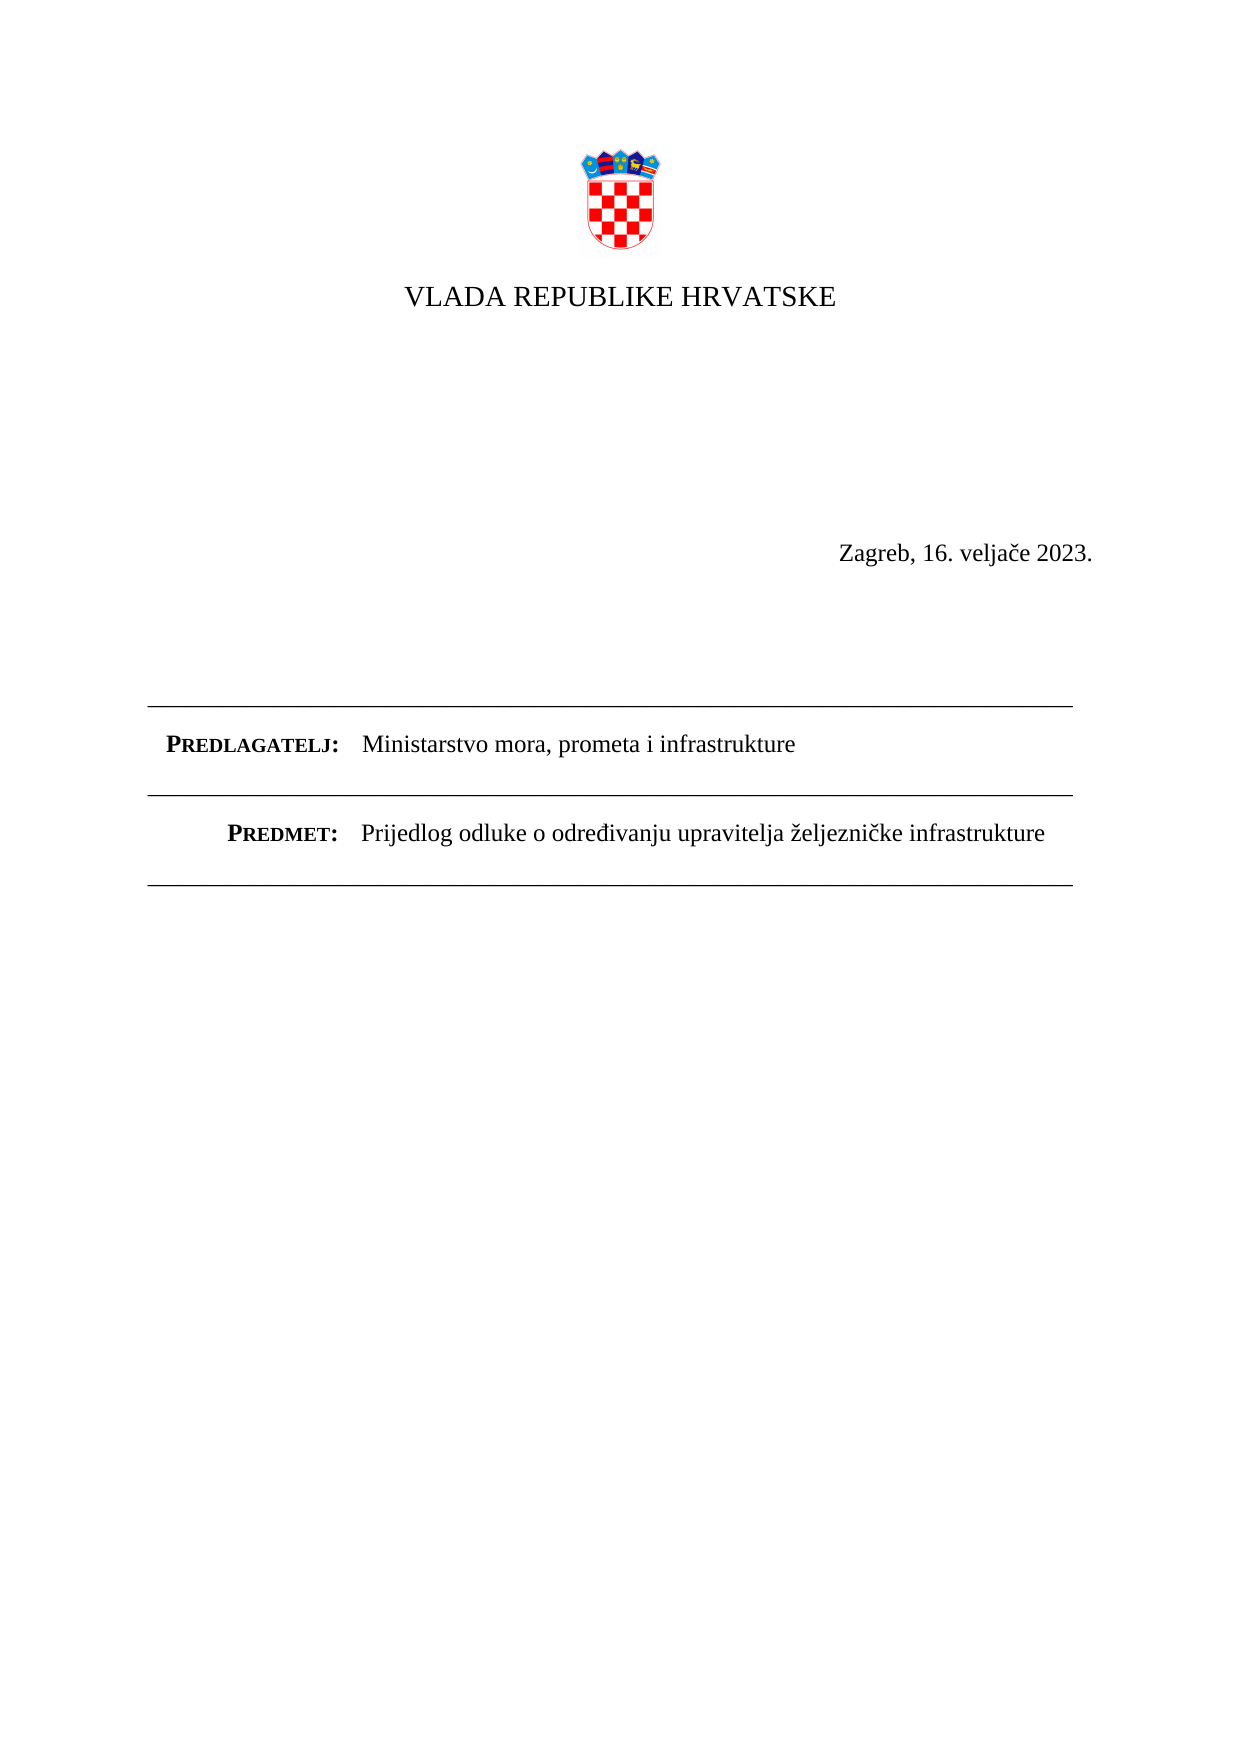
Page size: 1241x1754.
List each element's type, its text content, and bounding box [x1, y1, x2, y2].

text __________________________________________________________________________ [148, 771, 1093, 799]
table_header Prijedlog odluke o određivanju upravitelja željezničke infrastrukture [350, 818, 1093, 860]
table_header Ministarstvo mora, prometa i infrastrukture [351, 729, 1093, 771]
table_header Predmet: [148, 818, 349, 860]
text VLADA REPUBLIKE HRVATSKE [148, 279, 1093, 312]
text __________________________________________________________________________ [148, 860, 1093, 889]
picture [579, 147, 662, 260]
table_header Predlagatelj: [148, 729, 351, 771]
text __________________________________________________________________________ [148, 681, 1093, 710]
text Zagreb, 16. veljače 2023. [148, 538, 1093, 567]
